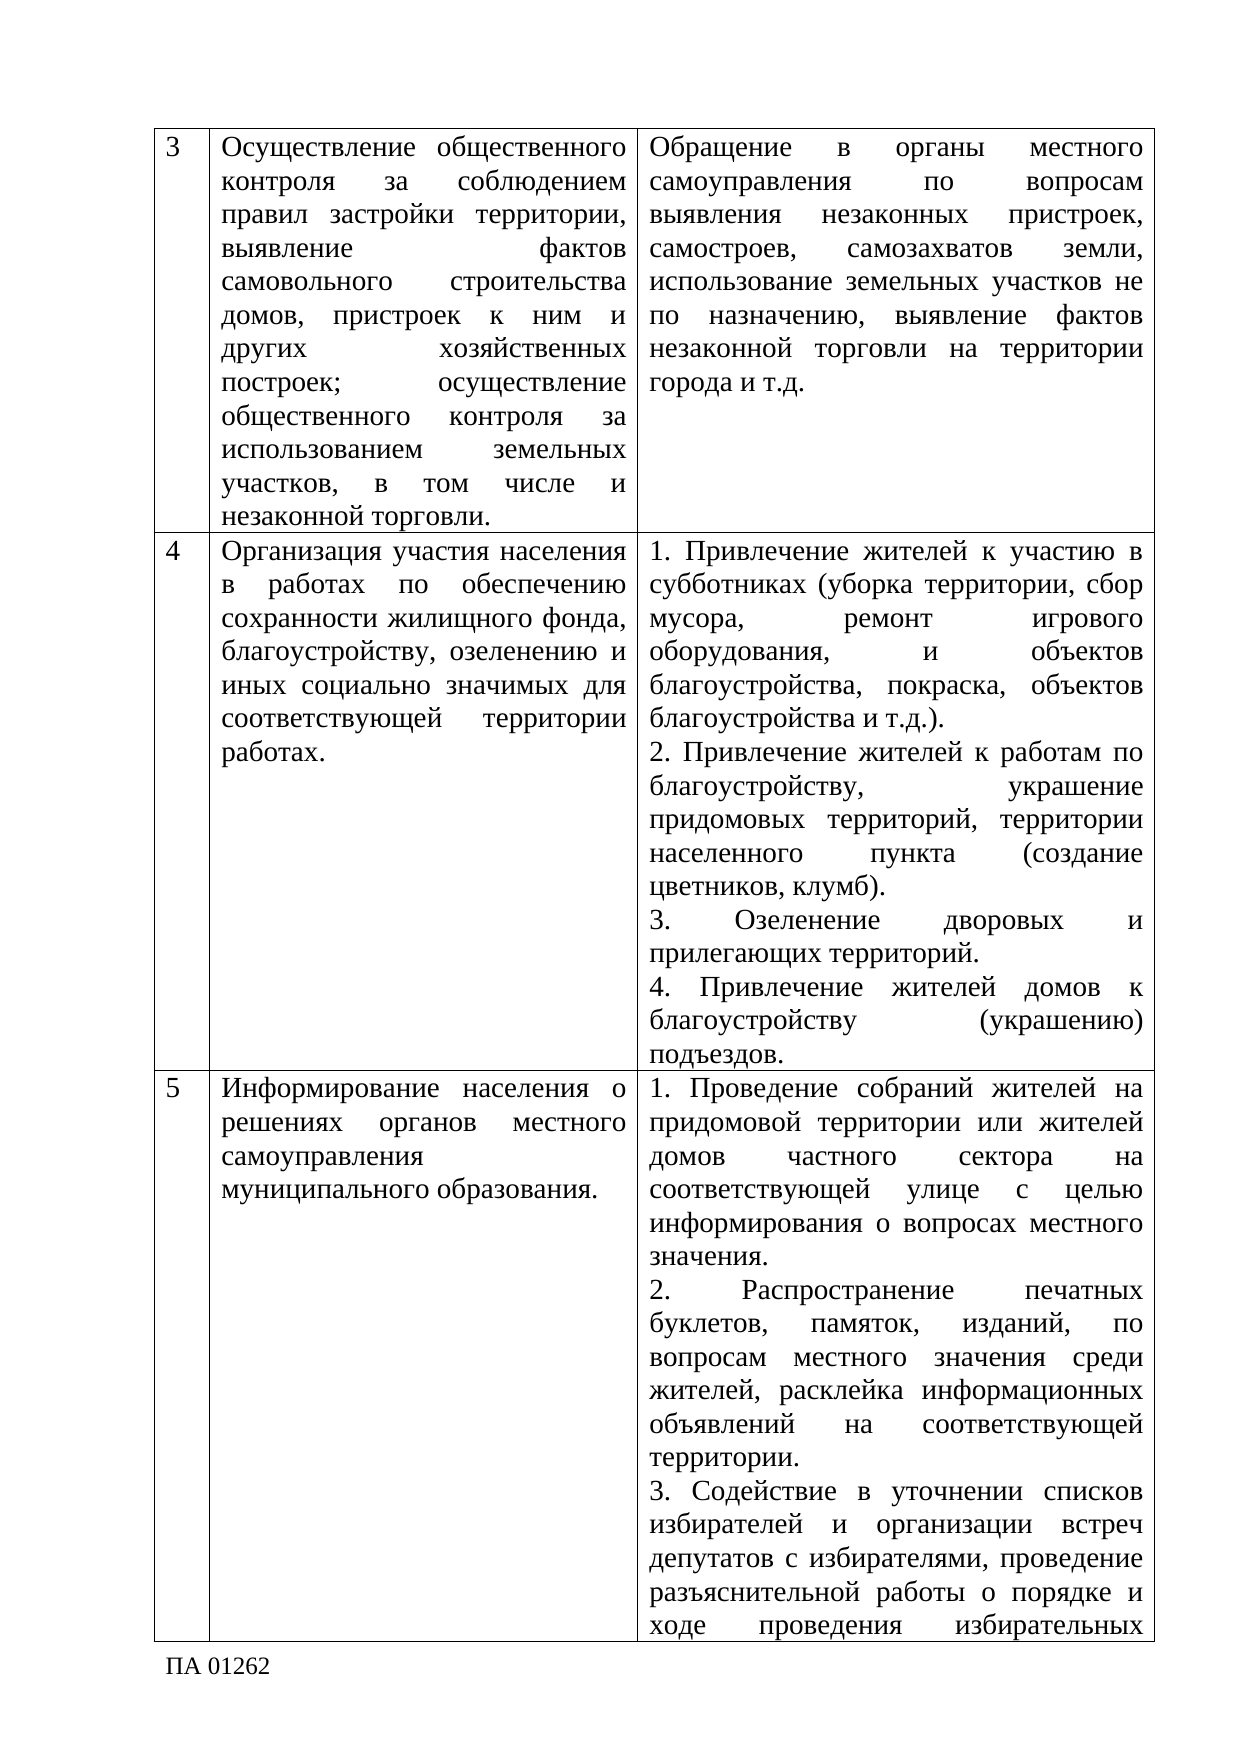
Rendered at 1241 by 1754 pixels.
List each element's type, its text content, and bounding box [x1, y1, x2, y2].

table_cell 1. Привлечение жителей к участию в субботниках (уборка территории, сбор мусора, ремонт игрового оборудования, и объектов благоустройства, покраска, объектов благоустройства и т.д.). 2. Привлечение жителей к работам по благоустройству, украшение придомовых территорий, территории населенного пункта (создание цветников, клумб). 3. Озеленение дворовых и прилегающих территорий. 4. Привлечение жителей домов к благоустройству (украшению) подъездов. [638, 533, 1154, 1069]
table_cell 3 [155, 129, 209, 532]
table_cell 4 [155, 533, 209, 1069]
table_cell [638, 1071, 1154, 1641]
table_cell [210, 1071, 637, 1641]
table_cell Организация участия населения в работах по обеспечению сохранности жилищного фонда, благоустройству, озеленению и иных социально значимых для соответствующей территории работах. [210, 533, 637, 1069]
table_cell 5 [155, 1071, 209, 1641]
table_cell Обращение в органы местного самоуправления по вопросам выявления незаконных пристроек, самостроев, самозахватов земли, использование земельных участков не по назначению, выявление фактов незаконной торговли на территории города и т.д. [638, 129, 1154, 532]
table_cell Осуществление общественного контроля за соблюдением правил застройки территории, выявление фактов самовольного строительства домов, пристроек к ним и других хозяйственных построек; осуществление общественного контроля за использованием земельных участков, в том числе и незаконной торговли. [210, 129, 637, 532]
